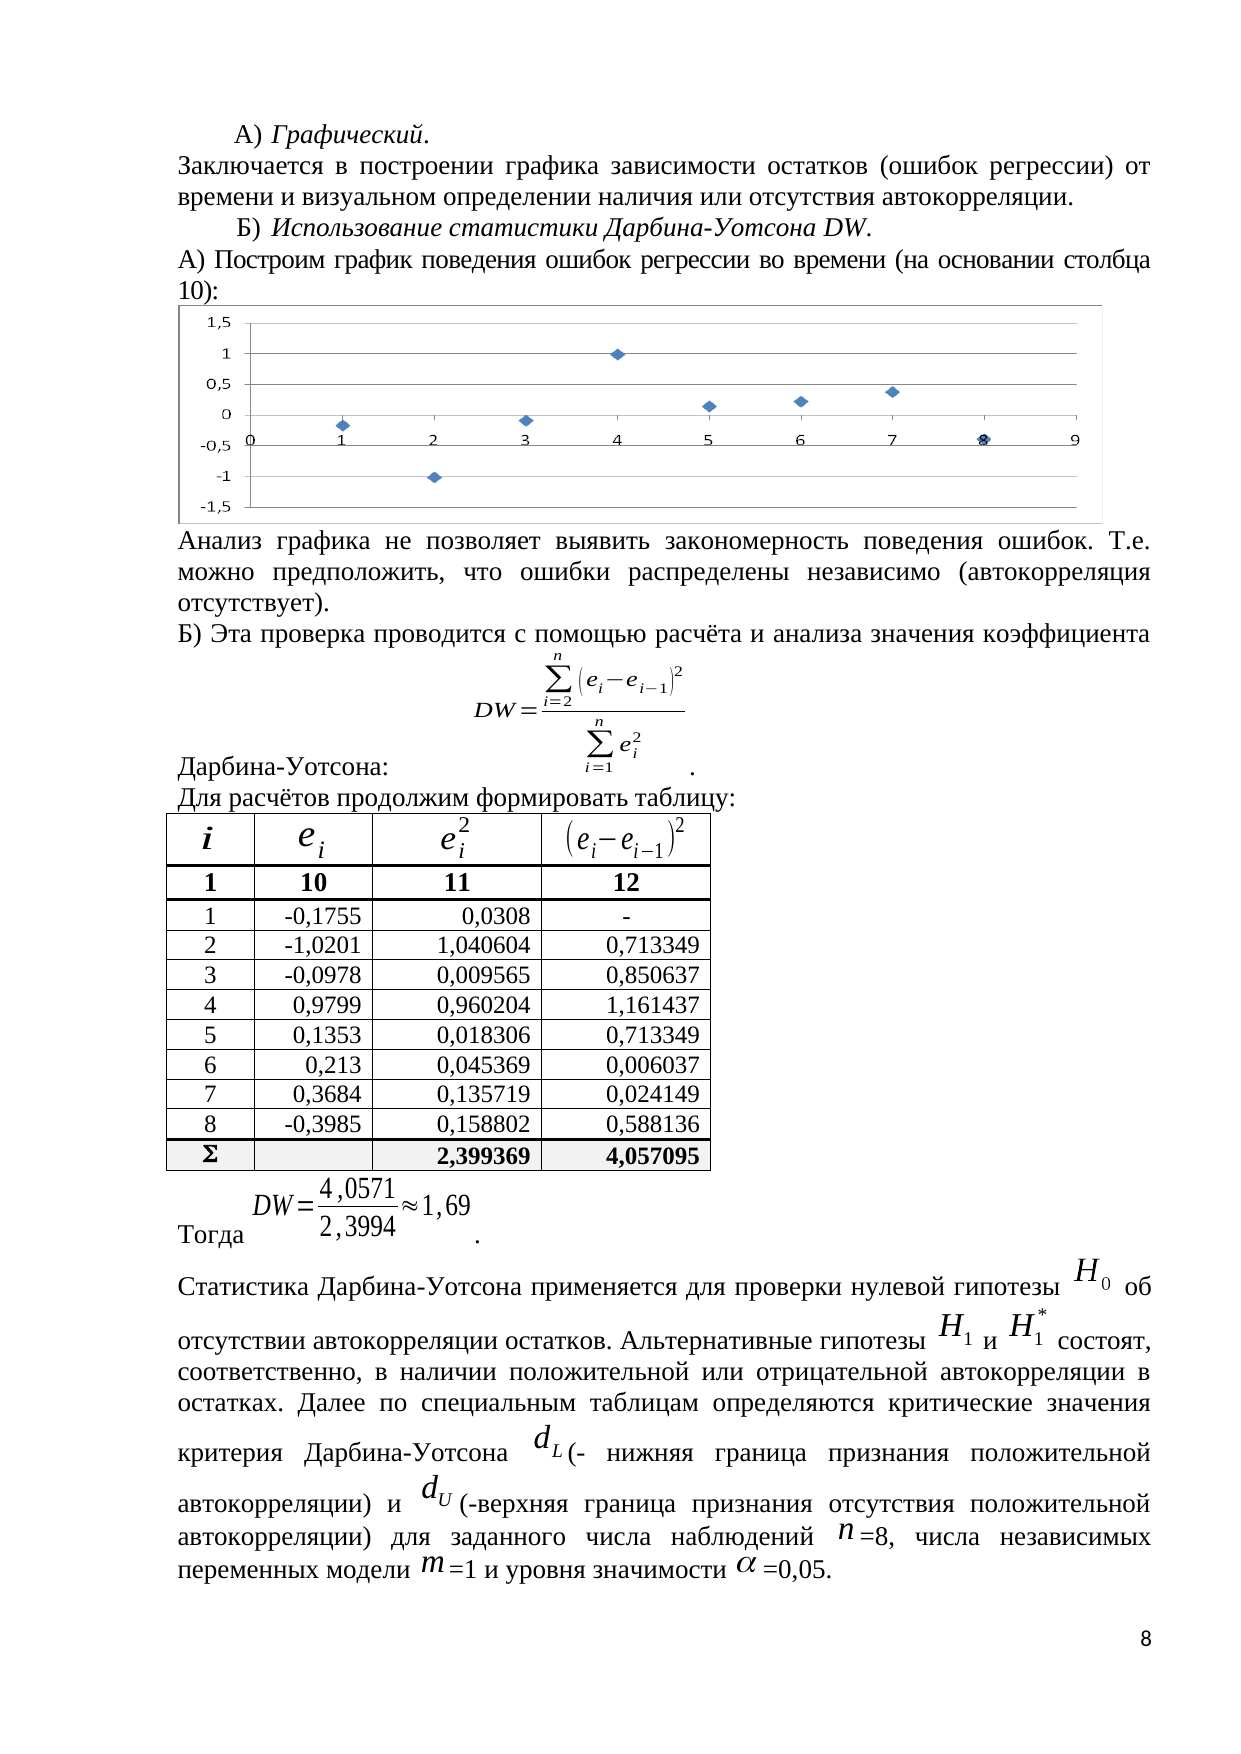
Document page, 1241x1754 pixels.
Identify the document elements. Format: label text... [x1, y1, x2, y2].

table_cell 0,045369 [373, 1050, 541, 1078]
table_cell 2 [167, 931, 254, 959]
table_cell 1,161437 [542, 990, 710, 1019]
table_cell 0,009565 [373, 960, 541, 989]
list Использование статистики Дарбина-Уотсона DW. [236, 212, 1152, 243]
picture [177, 305, 1103, 524]
table_header [255, 814, 372, 863]
text Для расчётов продолжим формировать таблицу: [177, 781, 1152, 812]
text Тогда . [177, 1171, 1152, 1250]
table_cell 12 [542, 867, 710, 898]
table_cell 0,0308 [373, 901, 541, 929]
table_cell 1 [167, 867, 254, 898]
table_cell 0,024149 [542, 1080, 710, 1108]
table_cell 0,588136 [542, 1109, 710, 1138]
table_cell - [542, 901, 710, 929]
table_header [542, 814, 710, 863]
table_header [373, 814, 541, 863]
table_cell 0,006037 [542, 1050, 710, 1078]
table_cell 1 [167, 901, 254, 929]
table_header [167, 814, 254, 863]
table_cell -0,1755 [255, 901, 372, 929]
table_cell 0,713349 [542, 931, 710, 959]
table_cell 5 [167, 1020, 254, 1049]
table_cell -0,3985 [255, 1109, 372, 1138]
table_cell 0,135719 [373, 1080, 541, 1108]
table_cell 11 [373, 867, 541, 898]
text А) Построим график поведения ошибок регрессии во времени (на основании столбца 10): [177, 243, 1152, 305]
table_cell [167, 1141, 254, 1170]
table_cell 10 [255, 867, 372, 898]
table_cell 6 [167, 1050, 254, 1078]
table_cell 0,9799 [255, 990, 372, 1019]
table_cell 1,040604 [373, 931, 541, 959]
table_cell 7 [167, 1080, 254, 1108]
text Б) Эта проверка проводится с помощью расчёта и анализа значения коэффициента Дарбина-Уотсона: . [177, 617, 1152, 781]
table_cell 0,850637 [542, 960, 710, 989]
table_cell 4 [167, 990, 254, 1019]
table_cell 0,3684 [255, 1080, 372, 1108]
table_cell 0,018306 [373, 1020, 541, 1049]
table_cell [255, 1141, 372, 1170]
table_cell 4,057095 [542, 1141, 710, 1170]
table_cell 0,1353 [255, 1020, 372, 1049]
table_cell 0,960204 [373, 990, 541, 1019]
table_cell 0,713349 [542, 1020, 710, 1049]
table_cell 0,213 [255, 1050, 372, 1078]
table_cell 8 [167, 1109, 254, 1138]
text Статистика Дарбина-Уотсона применяется для проверки нулевой гипотезы об отсутствии автокорреляции остатков. Альтернативные гипотезы и состоят, соответственно, в наличии положительной или отрицательной автокорреляции в остатках. Далее по специальным таблицам определяются критические значения критерия Дарбина-Уотсона (- нижняя граница признания положительной автокорреляции) и (-верхняя граница признания отсутствия положительной автокорреляции) для заданного числа наблюдений =8, числа независимых переменных модели =1 и уровня значимости =0,05. [177, 1250, 1152, 1584]
list Графический. [233, 118, 1152, 149]
table_cell -0,0978 [255, 960, 372, 989]
text Заключается в построении графика зависимости остатков (ошибок регрессии) от времени и визуальном определении наличия или отсутствия автокорреляции. [177, 149, 1152, 212]
table_cell 3 [167, 960, 254, 989]
table_cell 0,158802 [373, 1109, 541, 1138]
table_cell -1,0201 [255, 931, 372, 959]
text Анализ графика не позволяет выявить закономерность поведения ошибок. Т.е. можно предположить, что ошибки распределены независимо (автокорреляция отсутствует). [177, 524, 1152, 617]
table_cell 2,399369 [373, 1141, 541, 1170]
